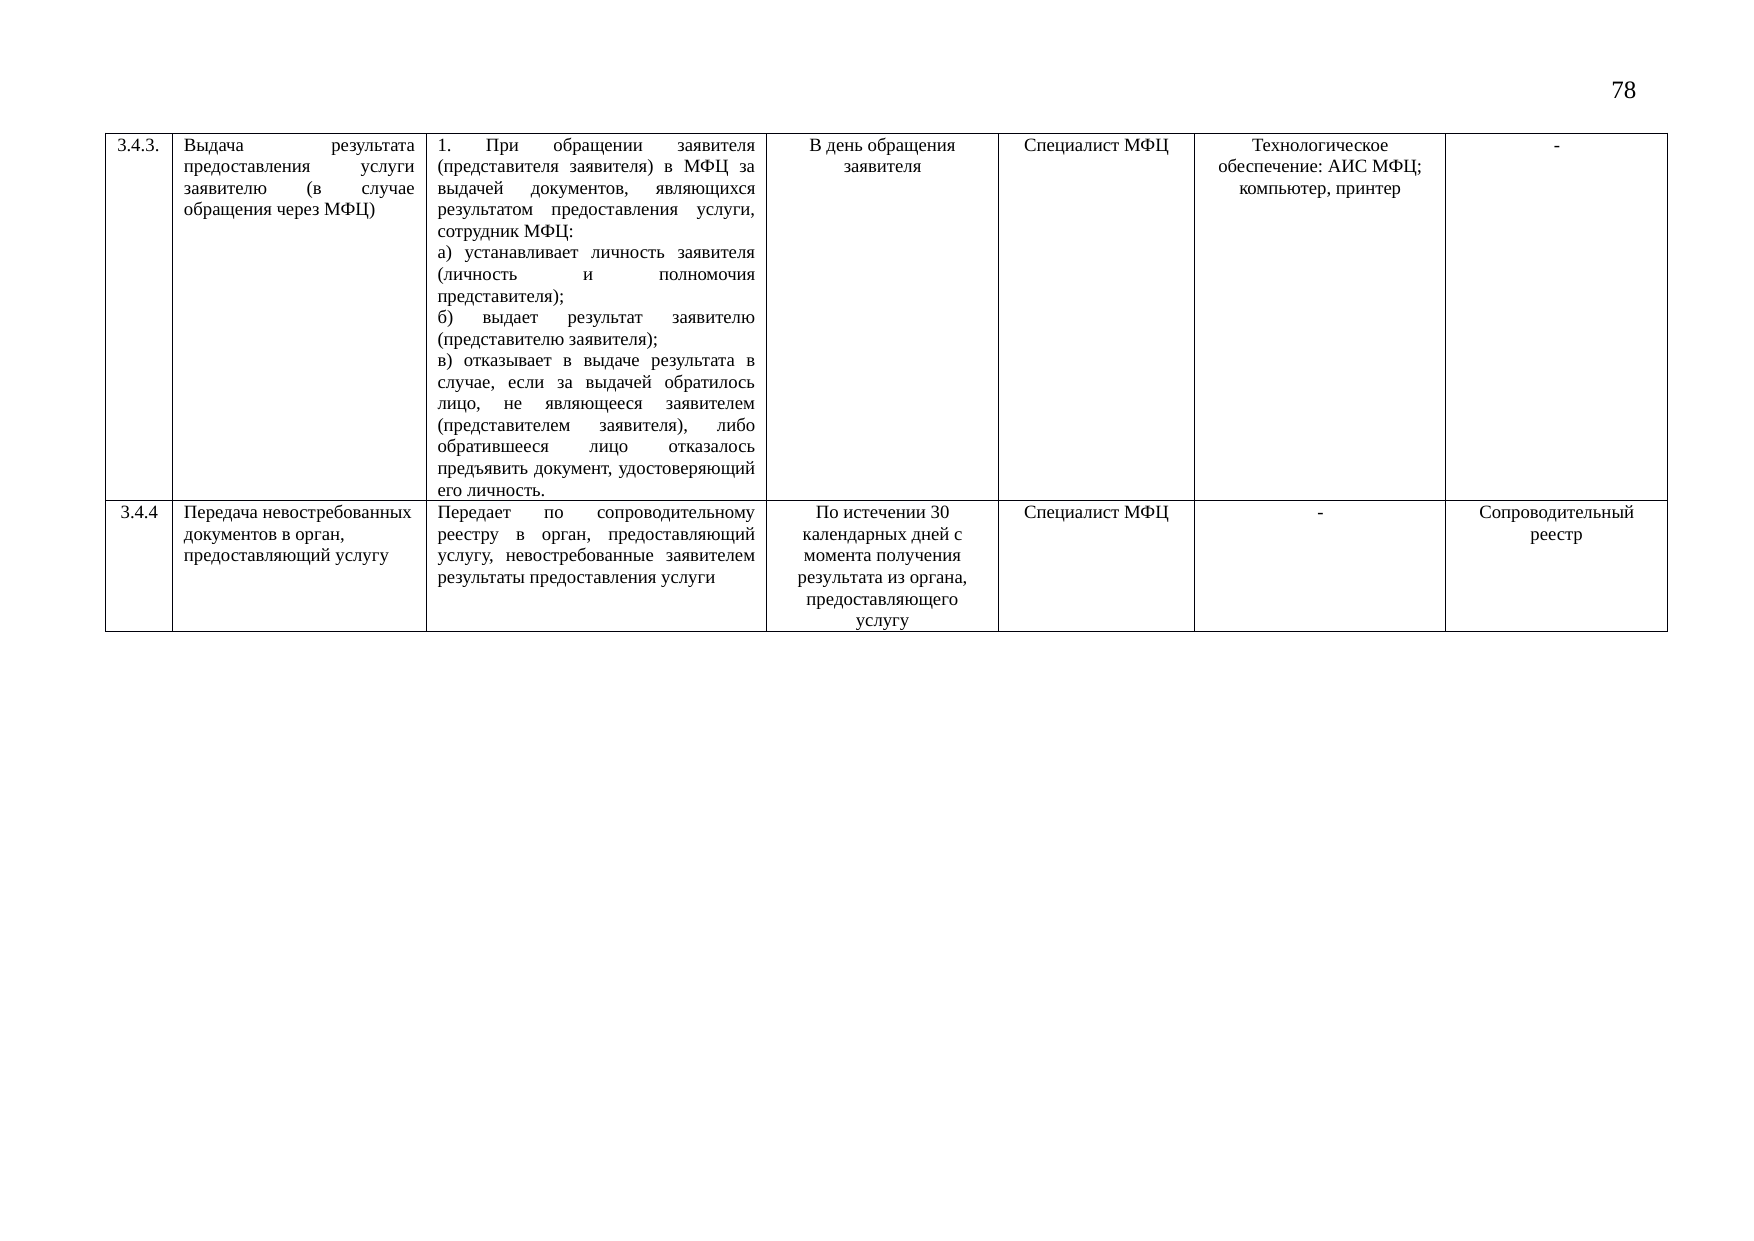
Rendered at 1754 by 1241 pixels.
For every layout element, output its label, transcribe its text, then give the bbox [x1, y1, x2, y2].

table_cell Сопроводительный реестр [1446, 501, 1667, 631]
table_cell По истечении 30 календарных дней с момента получения результата из органа, предоставляющего услугу [767, 501, 998, 631]
table_cell 3.4.3. [106, 134, 172, 500]
table_cell Выдача результата предоставления услуги заявителю (в случае обращения через МФЦ) [173, 134, 426, 500]
table_cell Передает по сопроводительному реестру в орган, предоставляющий услугу, невостребованные заявителем результаты предоставления услуги [427, 501, 766, 631]
table_cell 3.4.4 [106, 501, 172, 631]
table_cell Специалист МФЦ [999, 134, 1194, 500]
table_cell Передача невостребованных документов в орган, предоставляющий услугу [173, 501, 426, 631]
table_cell - [1195, 501, 1445, 631]
table_cell В день обращения заявителя [767, 134, 998, 500]
table_cell Технологическое обеспечение: АИС МФЦ; компьютер, принтер [1195, 134, 1445, 500]
table_cell - [1446, 134, 1667, 500]
table_cell 1. При обращении заявителя (представителя заявителя) в МФЦ за выдачей документов, являющихся результатом предоставления услуги, сотрудник МФЦ: а) устанавливает личность заявителя (личность и полномочия представителя); б) выдает результат заявителю (представителю заявителя); в) отказывает в выдаче результата в случае, если за выдачей обратилось лицо, не являющееся заявителем (представителем заявителя), либо обратившееся лицо отказалось предъявить документ, удостоверяющий его личность. [427, 134, 766, 500]
table_cell Специалист МФЦ [999, 501, 1194, 631]
